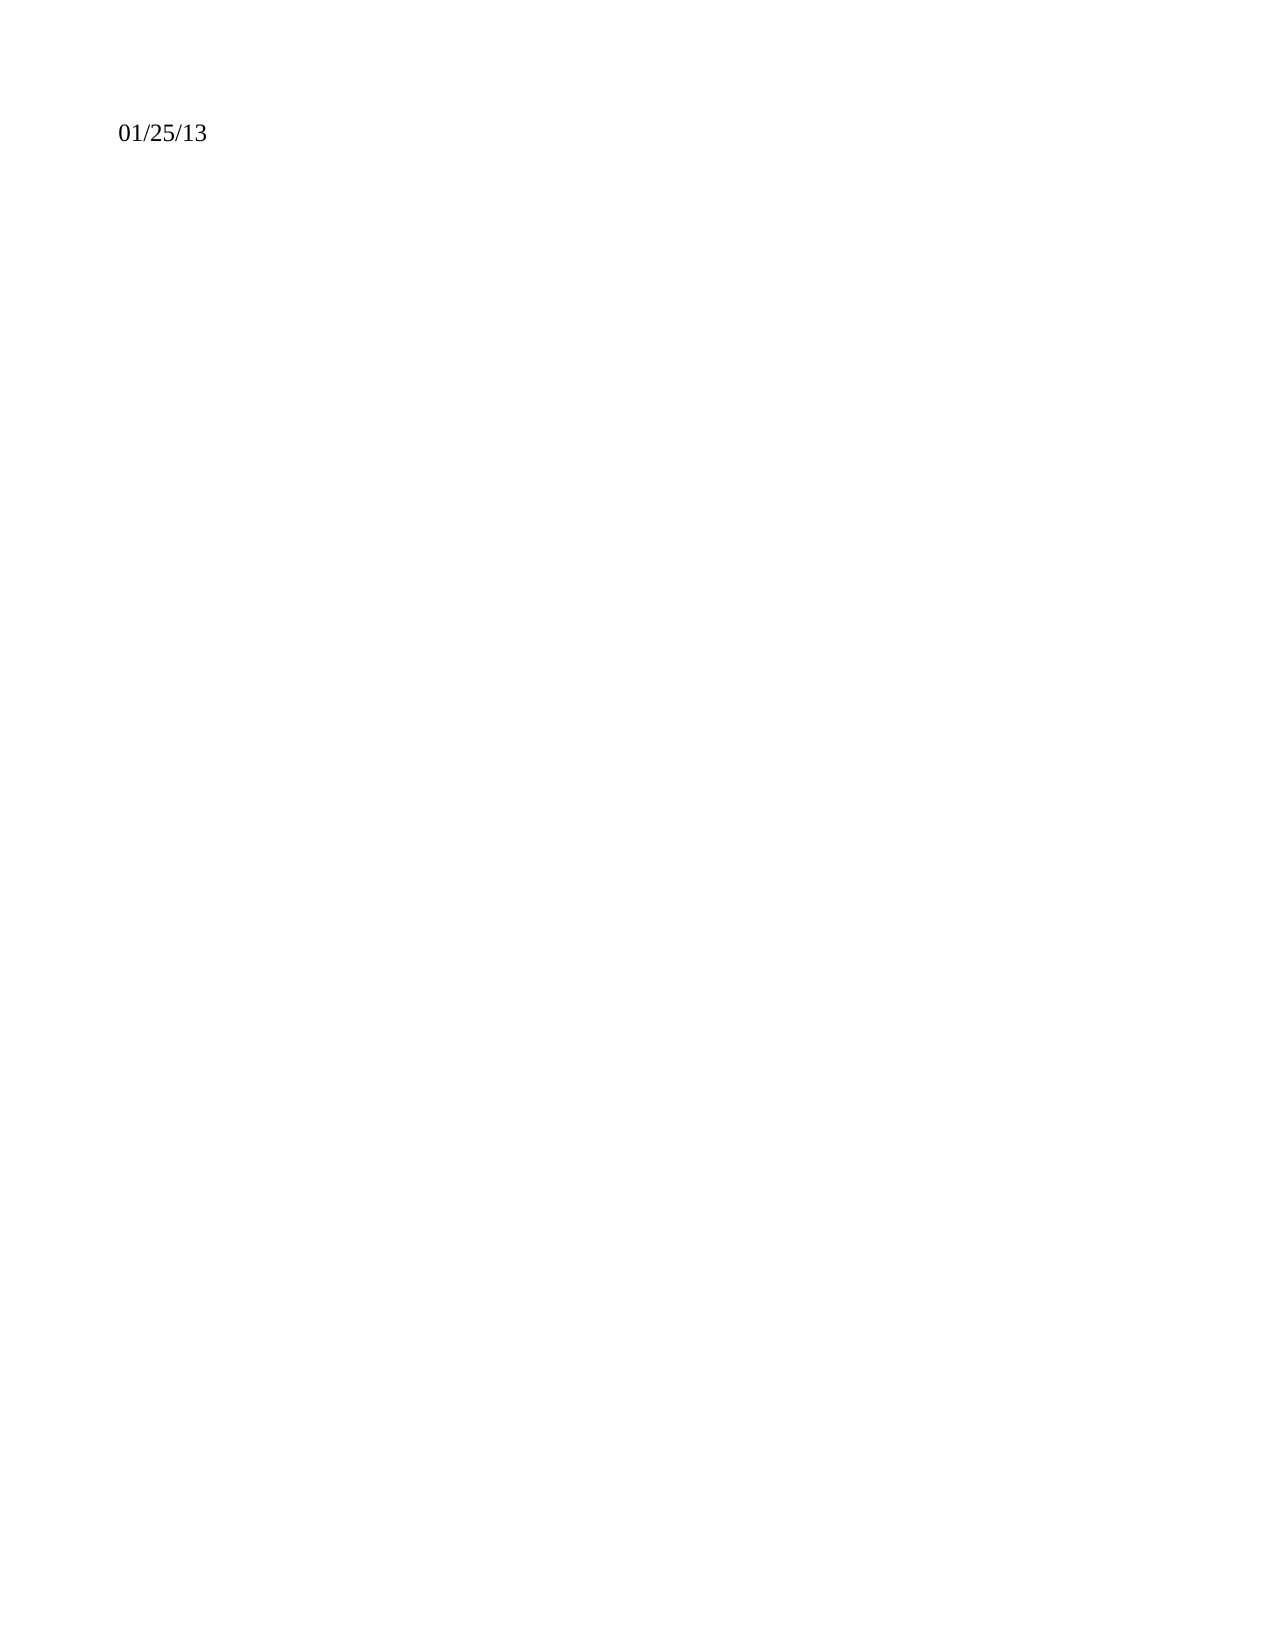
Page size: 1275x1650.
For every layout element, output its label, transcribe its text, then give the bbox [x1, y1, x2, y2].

text 01/25/13 [118, 118, 1157, 147]
